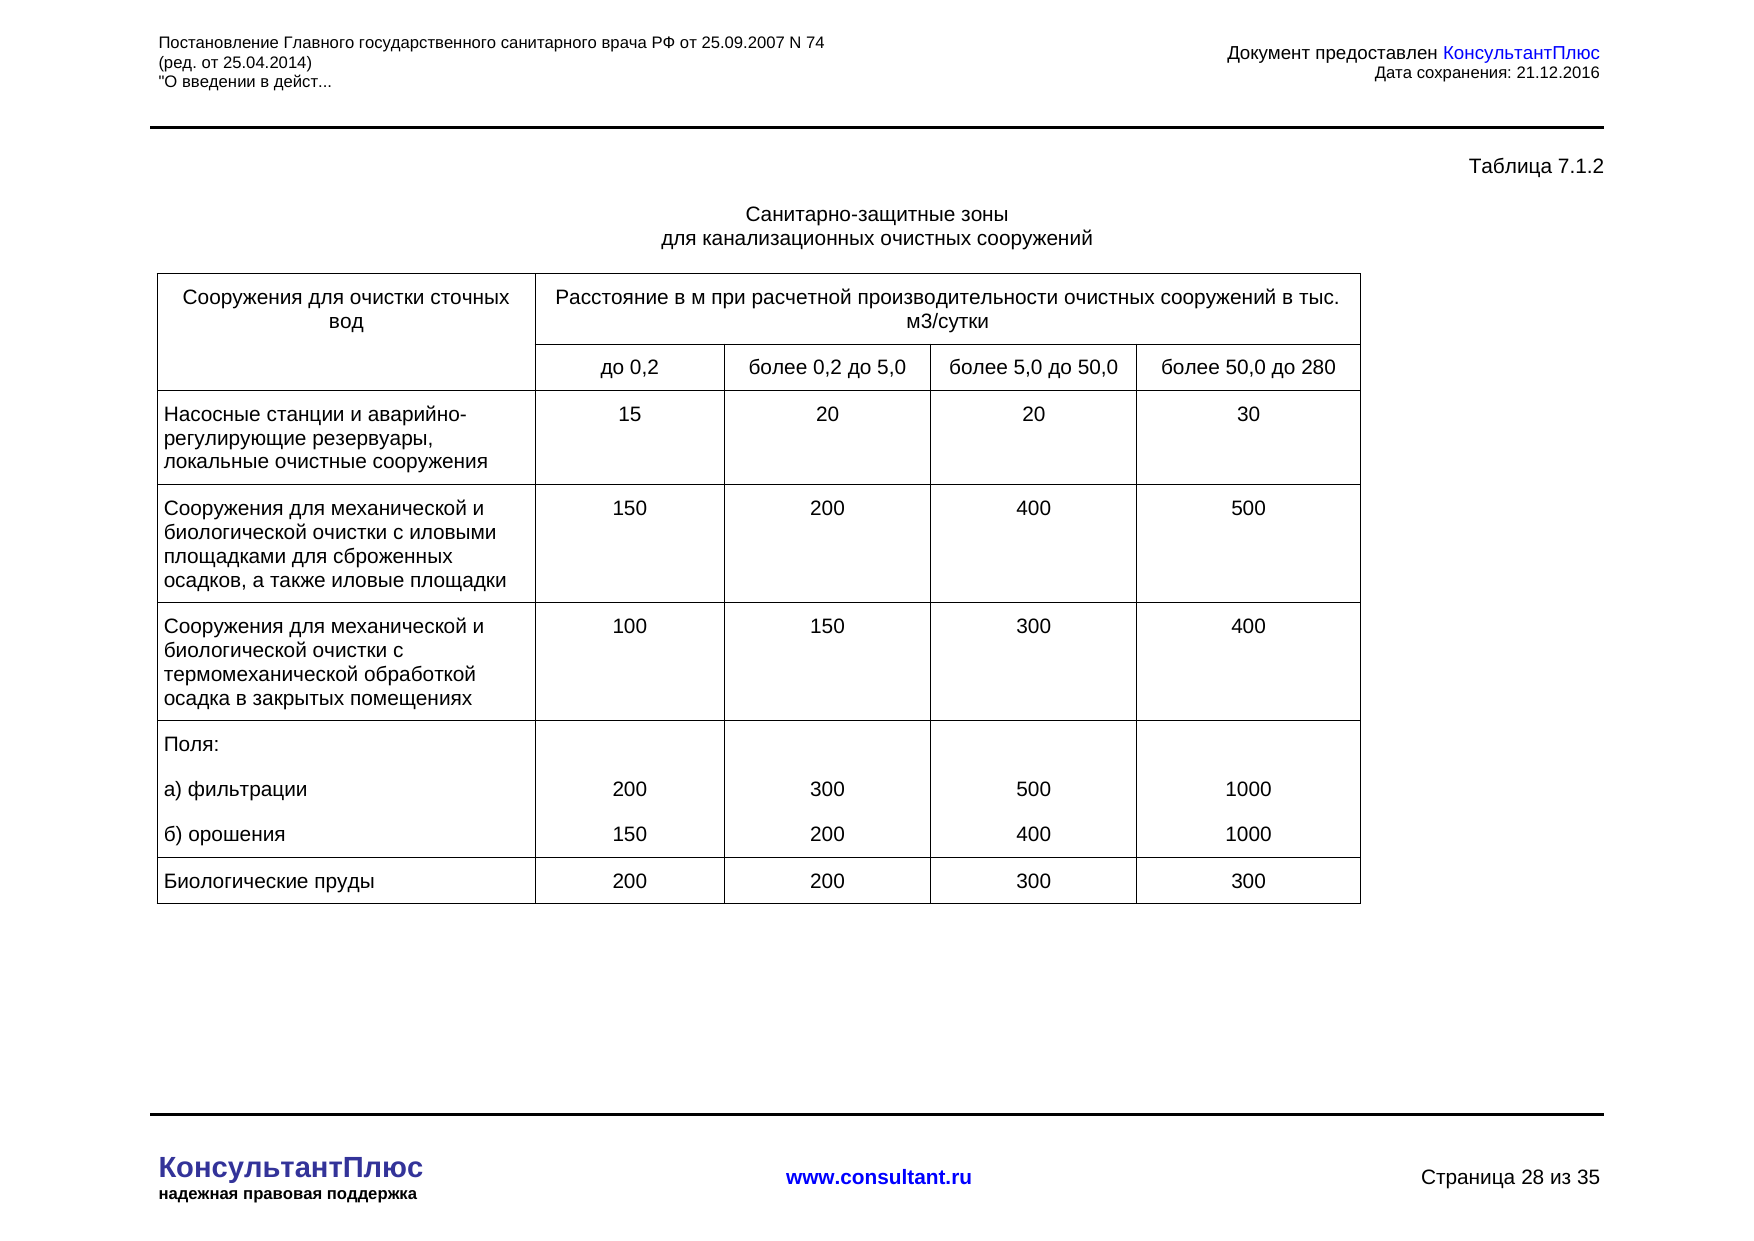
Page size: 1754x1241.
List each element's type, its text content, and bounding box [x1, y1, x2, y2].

table_cell б) орошения [158, 812, 535, 857]
text Санитарно-защитные зоны [150, 201, 1604, 225]
table_cell [536, 721, 724, 766]
table_cell 100 [536, 603, 724, 720]
table_cell Сооружения для механической и биологической очистки с иловыми площадками для сброженных осадков, а также иловые площадки [158, 485, 535, 602]
table_cell 500 [1137, 485, 1360, 602]
table_cell 30 [1137, 391, 1360, 484]
table_cell Биологические пруды [158, 858, 535, 903]
table_cell до 0,2 [536, 345, 724, 390]
table_cell 150 [536, 812, 724, 857]
table_cell Насосные станции и аварийно-регулирующие резервуары, локальные очистные сооружения [158, 391, 535, 484]
table_cell 15 [536, 391, 724, 484]
table_cell 300 [725, 766, 930, 812]
table_cell 200 [536, 766, 724, 812]
table_cell 150 [536, 485, 724, 602]
table_cell 200 [536, 858, 724, 903]
table_cell 200 [725, 812, 930, 857]
table_cell 400 [1137, 603, 1360, 720]
table_cell [1137, 721, 1360, 766]
table_cell [725, 721, 930, 766]
table_cell 300 [931, 858, 1136, 903]
table_cell более 5,0 до 50,0 [931, 345, 1136, 390]
table_cell а) фильтрации [158, 766, 535, 812]
table_cell 150 [725, 603, 930, 720]
table_cell [931, 721, 1136, 766]
table_cell более 50,0 до 280 [1137, 345, 1360, 390]
table_cell 200 [725, 858, 930, 903]
table_cell 20 [931, 391, 1136, 484]
text для канализационных очистных сооружений [150, 225, 1604, 249]
table_cell 20 [725, 391, 930, 484]
table_cell 300 [931, 603, 1136, 720]
table_header Сооружения для очистки сточных вод [158, 274, 535, 390]
table_cell Поля: [158, 721, 535, 766]
table_cell Сооружения для механической и биологической очистки с термомеханической обработкой осадка в закрытых помещениях [158, 603, 535, 720]
table_cell 300 [1137, 858, 1360, 903]
text Таблица 7.1.2 [150, 153, 1604, 177]
table_header Расстояние в м при расчетной производительности очистных сооружений в тыс. м3/сутки [536, 274, 1360, 343]
table_cell 1000 [1137, 812, 1360, 857]
table_cell 400 [931, 812, 1136, 857]
table_cell 500 [931, 766, 1136, 812]
table_cell 1000 [1137, 766, 1360, 812]
table_cell более 0,2 до 5,0 [725, 345, 930, 390]
table_cell 200 [725, 485, 930, 602]
table_cell 400 [931, 485, 1136, 602]
